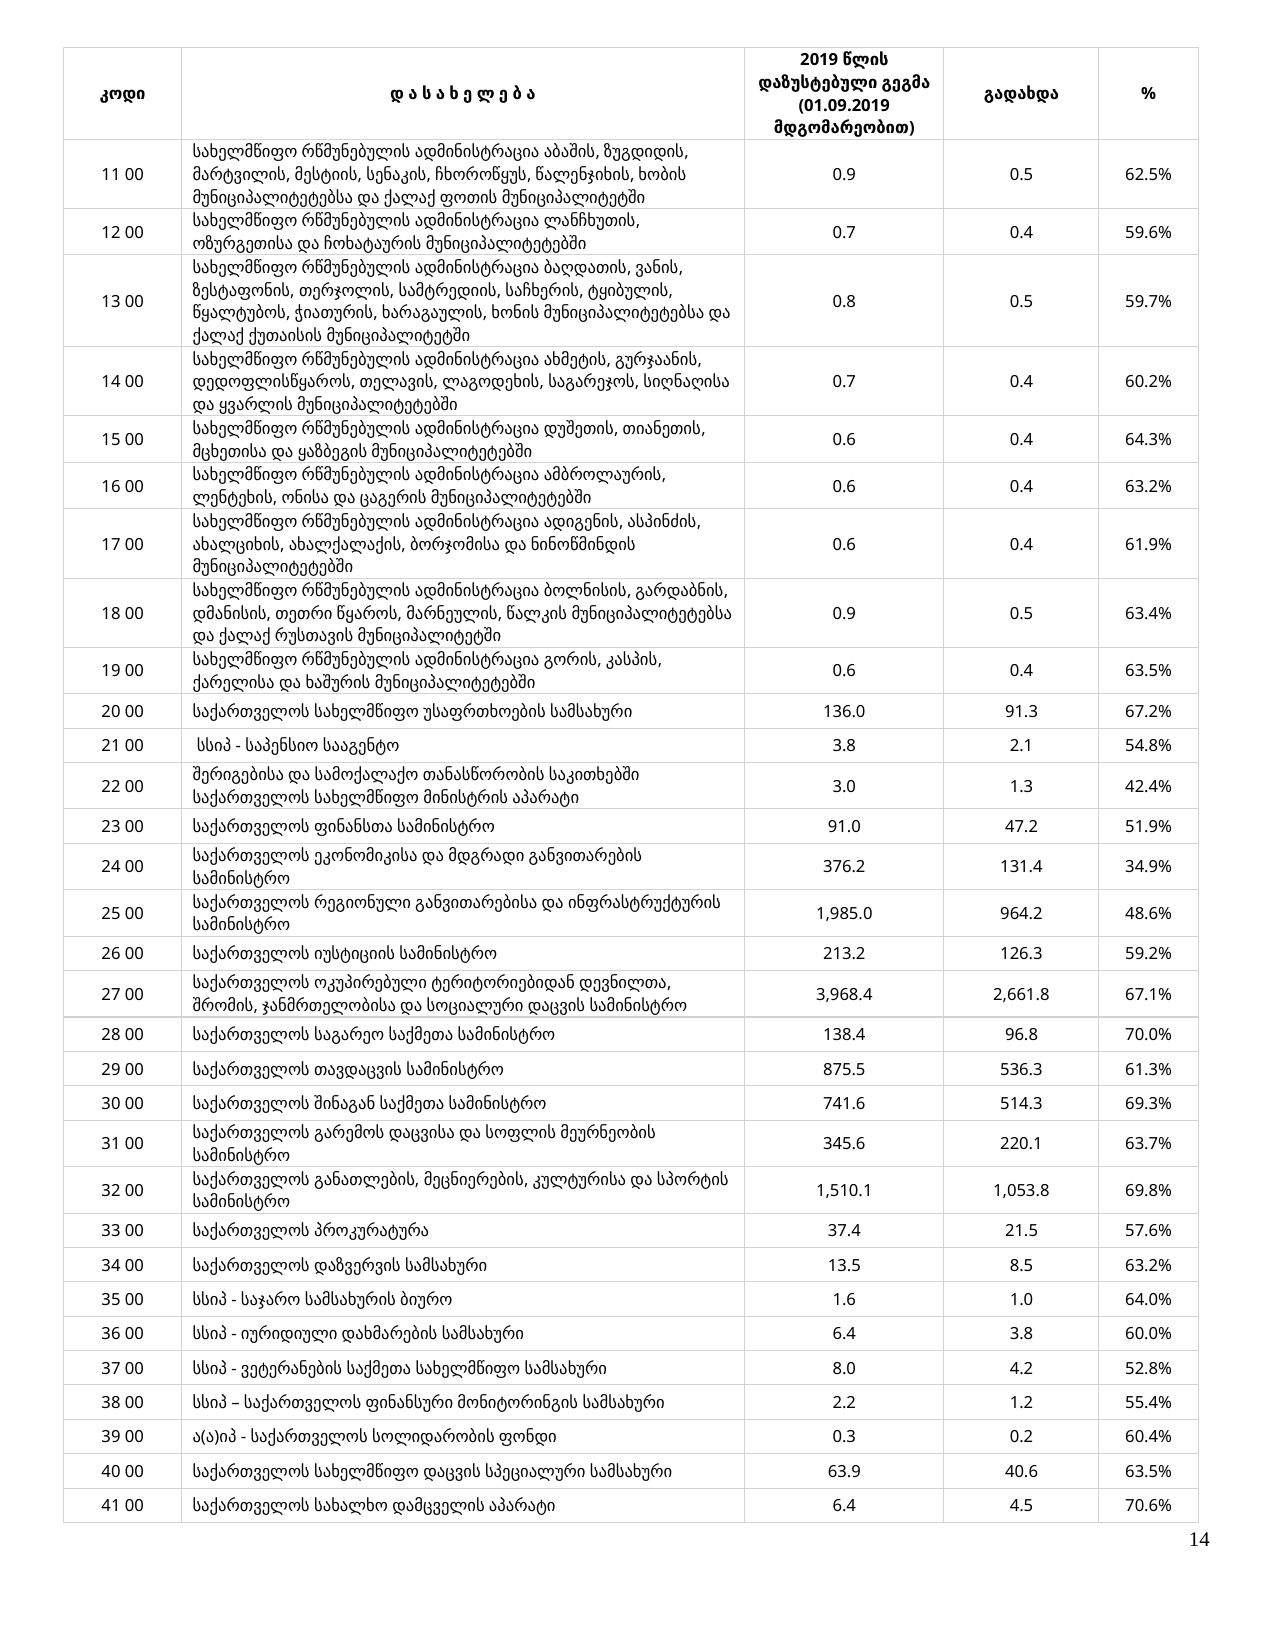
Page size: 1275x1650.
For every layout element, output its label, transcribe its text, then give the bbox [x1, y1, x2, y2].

table_cell 1,510.1 [745, 1167, 943, 1212]
table_cell 60.0% [1099, 1317, 1198, 1350]
table_cell 2.1 [944, 729, 1098, 762]
table_cell 8.5 [944, 1248, 1098, 1281]
table_cell 0.4 [944, 347, 1098, 415]
table_cell 22 00 [64, 763, 181, 808]
table_cell 30 00 [64, 1086, 181, 1119]
table_cell 35 00 [64, 1282, 181, 1316]
table_cell 1.0 [944, 1282, 1098, 1316]
table_cell 0.5 [944, 579, 1098, 647]
table_cell 24 00 [64, 844, 181, 889]
table_cell 38 00 [64, 1385, 181, 1419]
table_cell 25 00 [64, 890, 181, 936]
table_cell 41 00 [64, 1489, 181, 1522]
table_cell 51.9% [1099, 809, 1198, 843]
table_cell სახელმწიფო რწმუნებულის ადმინისტრაცია გორის, კასპის, ქარელისა და ხაშურის მუნიციპალიტეტებში [182, 648, 744, 693]
table_cell 1.3 [944, 763, 1098, 808]
table_cell 536.3 [944, 1052, 1098, 1085]
table_cell 6.4 [745, 1489, 943, 1522]
table_cell სსიპ - ვეტერანების საქმეთა სახელმწიფო სამსახური [182, 1351, 744, 1384]
table_cell 19 00 [64, 648, 181, 693]
table_cell 0.5 [944, 140, 1098, 208]
table_cell 70.6% [1099, 1489, 1198, 1522]
table_cell 63.7% [1099, 1121, 1198, 1166]
table_cell 47.2 [944, 809, 1098, 843]
table_cell სახელმწიფო რწმუნებულის ადმინისტრაცია ახმეტის, გურჯაანის, დედოფლისწყაროს, თელავის, ლაგოდეხის, საგარეჯოს, სიღნაღისა და ყვარლის მუნიციპალიტეტებში [182, 347, 744, 415]
table_cell 96.8 [944, 1018, 1098, 1051]
table_cell სახელმწიფო რწმუნებულის ადმინისტრაცია დუშეთის, თიანეთის, მცხეთისა და ყაზბეგის მუნიციპალიტეტებში [182, 416, 744, 462]
table_cell 13 00 [64, 255, 181, 346]
table_cell საქართველოს ოკუპირებული ტერიტორიებიდან დევნილთა, შრომის, ჯანმრთელობისა და სოციალური დაცვის სამინისტრო [182, 971, 744, 1016]
table_cell 31 00 [64, 1121, 181, 1166]
table_cell სახელმწიფო რწმუნებულის ადმინისტრაცია ამბროლაურის, ლენტეხის, ონისა და ცაგერის მუნიციპალიტეტებში [182, 463, 744, 508]
table_cell საქართველოს განათლების, მეცნიერების, კულტურისა და სპორტის სამინისტრო [182, 1167, 744, 1212]
table_cell 59.6% [1099, 209, 1198, 254]
table_cell საქართველოს შინაგან საქმეთა სამინისტრო [182, 1086, 744, 1119]
table_cell სსიპ - იურიდიული დახმარების სამსახური [182, 1317, 744, 1350]
table_cell საქართველოს პროკურატურა [182, 1214, 744, 1247]
table_cell 23 00 [64, 809, 181, 843]
table_cell 48.6% [1099, 890, 1198, 936]
table_cell 3.8 [944, 1317, 1098, 1350]
table_cell 52.8% [1099, 1351, 1198, 1384]
table_cell 514.3 [944, 1086, 1098, 1119]
table_cell 131.4 [944, 844, 1098, 889]
table_cell 63.4% [1099, 579, 1198, 647]
table_cell 220.1 [944, 1121, 1098, 1166]
table_cell 0.2 [944, 1420, 1098, 1453]
table_cell 376.2 [745, 844, 943, 889]
table_cell 741.6 [745, 1086, 943, 1119]
table_cell 29 00 [64, 1052, 181, 1085]
table_cell 39 00 [64, 1420, 181, 1453]
table_cell 0.7 [745, 347, 943, 415]
table_cell 34 00 [64, 1248, 181, 1281]
table_cell 59.2% [1099, 937, 1198, 970]
table_cell 0.4 [944, 209, 1098, 254]
table_cell 0.4 [944, 509, 1098, 577]
table_cell 69.3% [1099, 1086, 1198, 1119]
table_cell 59.7% [1099, 255, 1198, 346]
table_cell 20 00 [64, 694, 181, 727]
table_cell 6.4 [745, 1317, 943, 1350]
table_cell 40.6 [944, 1454, 1098, 1487]
table_cell საქართველოს ეკონომიკისა და მდგრადი განვითარების სამინისტრო [182, 844, 744, 889]
table_cell 2.2 [745, 1385, 943, 1419]
table_cell 0.6 [745, 509, 943, 577]
table_cell 69.8% [1099, 1167, 1198, 1212]
table_cell 345.6 [745, 1121, 943, 1166]
table_cell 67.1% [1099, 971, 1198, 1016]
table_cell საქართველოს თავდაცვის სამინისტრო [182, 1052, 744, 1085]
table_cell საქართველოს ფინანსთა სამინისტრო [182, 809, 744, 843]
table_header გადახდა [944, 48, 1098, 139]
table_cell 33 00 [64, 1214, 181, 1247]
table_cell 27 00 [64, 971, 181, 1016]
table_cell 0.9 [745, 140, 943, 208]
table_cell 57.6% [1099, 1214, 1198, 1247]
table_cell 28 00 [64, 1018, 181, 1051]
table_cell 63.5% [1099, 648, 1198, 693]
table_cell სახელმწიფო რწმუნებულის ადმინისტრაცია ადიგენის, ასპინძის, ახალციხის, ახალქალაქის, ბორჯომისა და ნინოწმინდის მუნიციპალიტეტებში [182, 509, 744, 577]
table_cell შერიგებისა და სამოქალაქო თანასწორობის საკითხებში საქართველოს სახელმწიფო მინისტრის აპარატი [182, 763, 744, 808]
table_cell 64.0% [1099, 1282, 1198, 1316]
table_cell 62.5% [1099, 140, 1198, 208]
table_cell 0.6 [745, 648, 943, 693]
table_cell 17 00 [64, 509, 181, 577]
table_cell 1.6 [745, 1282, 943, 1316]
table_cell საქართველოს გარემოს დაცვისა და სოფლის მეურნეობის სამინისტრო [182, 1121, 744, 1166]
table_cell 3,968.4 [745, 971, 943, 1016]
table_cell 91.0 [745, 809, 943, 843]
table_cell საქართველოს სახალხო დამცველის აპარატი [182, 1489, 744, 1522]
table_cell 1,053.8 [944, 1167, 1098, 1212]
table_cell 40 00 [64, 1454, 181, 1487]
table_cell 0.4 [944, 463, 1098, 508]
table_cell 875.5 [745, 1052, 943, 1085]
table_cell 42.4% [1099, 763, 1198, 808]
table_cell 21 00 [64, 729, 181, 762]
table_cell 16 00 [64, 463, 181, 508]
table_header კოდი [64, 48, 181, 139]
table_cell 64.3% [1099, 416, 1198, 462]
table_cell 4.2 [944, 1351, 1098, 1384]
table_cell 8.0 [745, 1351, 943, 1384]
table_cell საქართველოს იუსტიციის სამინისტრო [182, 937, 744, 970]
table_cell 138.4 [745, 1018, 943, 1051]
table_cell 0.6 [745, 463, 943, 508]
table_cell 15 00 [64, 416, 181, 462]
table_cell 3.8 [745, 729, 943, 762]
table_cell საქართველოს დაზვერვის სამსახური [182, 1248, 744, 1281]
table_cell 60.4% [1099, 1420, 1198, 1453]
table_cell 4.5 [944, 1489, 1098, 1522]
table_cell 18 00 [64, 579, 181, 647]
table_cell 61.9% [1099, 509, 1198, 577]
table_cell 1.2 [944, 1385, 1098, 1419]
table_cell საქართველოს რეგიონული განვითარებისა და ინფრასტრუქტურის სამინისტრო [182, 890, 744, 936]
table_cell 136.0 [745, 694, 943, 727]
table_cell 0.9 [745, 579, 943, 647]
table_header დ ა ს ა ხ ე ლ ე ბ ა [182, 48, 744, 139]
table_cell 36 00 [64, 1317, 181, 1350]
table_cell 3.0 [745, 763, 943, 808]
table_cell 0.6 [745, 416, 943, 462]
table_cell სსიპ - საჯარო სამსახურის ბიურო [182, 1282, 744, 1316]
table_cell 32 00 [64, 1167, 181, 1212]
table_cell საქართველოს სახელმწიფო უსაფრთხოების სამსახური [182, 694, 744, 727]
table_cell 60.2% [1099, 347, 1198, 415]
table_cell 91.3 [944, 694, 1098, 727]
table_cell 34.9% [1099, 844, 1198, 889]
table_cell 12 00 [64, 209, 181, 254]
table_cell ა(ა)იპ - საქართველოს სოლიდარობის ფონდი [182, 1420, 744, 1453]
table_cell 70.0% [1099, 1018, 1198, 1051]
table_cell 55.4% [1099, 1385, 1198, 1419]
table_cell 63.2% [1099, 1248, 1198, 1281]
table_cell 1,985.0 [745, 890, 943, 936]
table_cell 67.2% [1099, 694, 1198, 727]
table_cell 37.4 [745, 1214, 943, 1247]
table_cell 63.9 [745, 1454, 943, 1487]
table_cell 63.2% [1099, 463, 1198, 508]
table_cell 2,661.8 [944, 971, 1098, 1016]
table_cell სახელმწიფო რწმუნებულის ადმინისტრაცია ბაღდათის, ვანის, ზესტაფონის, თერჯოლის, სამტრედიის, საჩხერის, ტყიბულის, წყალტუბოს, ჭიათურის, ხარაგაულის, ხონის მუნიციპალიტეტებსა და ქალაქ ქუთაისის მუნიციპალიტეტში [182, 255, 744, 346]
table_cell 0.7 [745, 209, 943, 254]
table_cell 11 00 [64, 140, 181, 208]
table_cell 0.3 [745, 1420, 943, 1453]
table_cell 26 00 [64, 937, 181, 970]
table_cell 37 00 [64, 1351, 181, 1384]
table_cell სახელმწიფო რწმუნებულის ადმინისტრაცია ბოლნისის, გარდაბნის, დმანისის, თეთრი წყაროს, მარნეულის, წალკის მუნიციპალიტეტებსა და ქალაქ რუსთავის მუნიციპალიტეტში [182, 579, 744, 647]
table_cell საქართველოს სახელმწიფო დაცვის სპეციალური სამსახური [182, 1454, 744, 1487]
table_cell 126.3 [944, 937, 1098, 970]
table_cell 0.8 [745, 255, 943, 346]
table_cell სსიპ - საპენსიო სააგენტო [182, 729, 744, 762]
table_cell 0.4 [944, 416, 1098, 462]
table_cell 54.8% [1099, 729, 1198, 762]
table_cell 63.5% [1099, 1454, 1198, 1487]
table_cell სახელმწიფო რწმუნებულის ადმინისტრაცია აბაშის, ზუგდიდის, მარტვილის, მესტიის, სენაკის, ჩხოროწყუს, წალენჯიხის, ხობის მუნიციპალიტეტებსა და ქალაქ ფოთის მუნიციპალიტეტში [182, 140, 744, 208]
table_cell საქართველოს საგარეო საქმეთა სამინისტრო [182, 1018, 744, 1051]
table_cell 0.5 [944, 255, 1098, 346]
table_cell 0.4 [944, 648, 1098, 693]
table_cell სსიპ – საქართველოს ფინანსური მონიტორინგის სამსახური [182, 1385, 744, 1419]
table_cell 61.3% [1099, 1052, 1198, 1085]
table_cell 213.2 [745, 937, 943, 970]
table_cell სახელმწიფო რწმუნებულის ადმინისტრაცია ლანჩხუთის, ოზურგეთისა და ჩოხატაურის მუნიციპალიტეტებში [182, 209, 744, 254]
table_cell 964.2 [944, 890, 1098, 936]
table_cell 13.5 [745, 1248, 943, 1281]
table_header % [1099, 48, 1198, 139]
table_cell 21.5 [944, 1214, 1098, 1247]
table_cell 14 00 [64, 347, 181, 415]
table_header 2019 წლის დაზუსტებული გეგმა (01.09.2019 მდგომარეობით) [745, 48, 943, 139]
